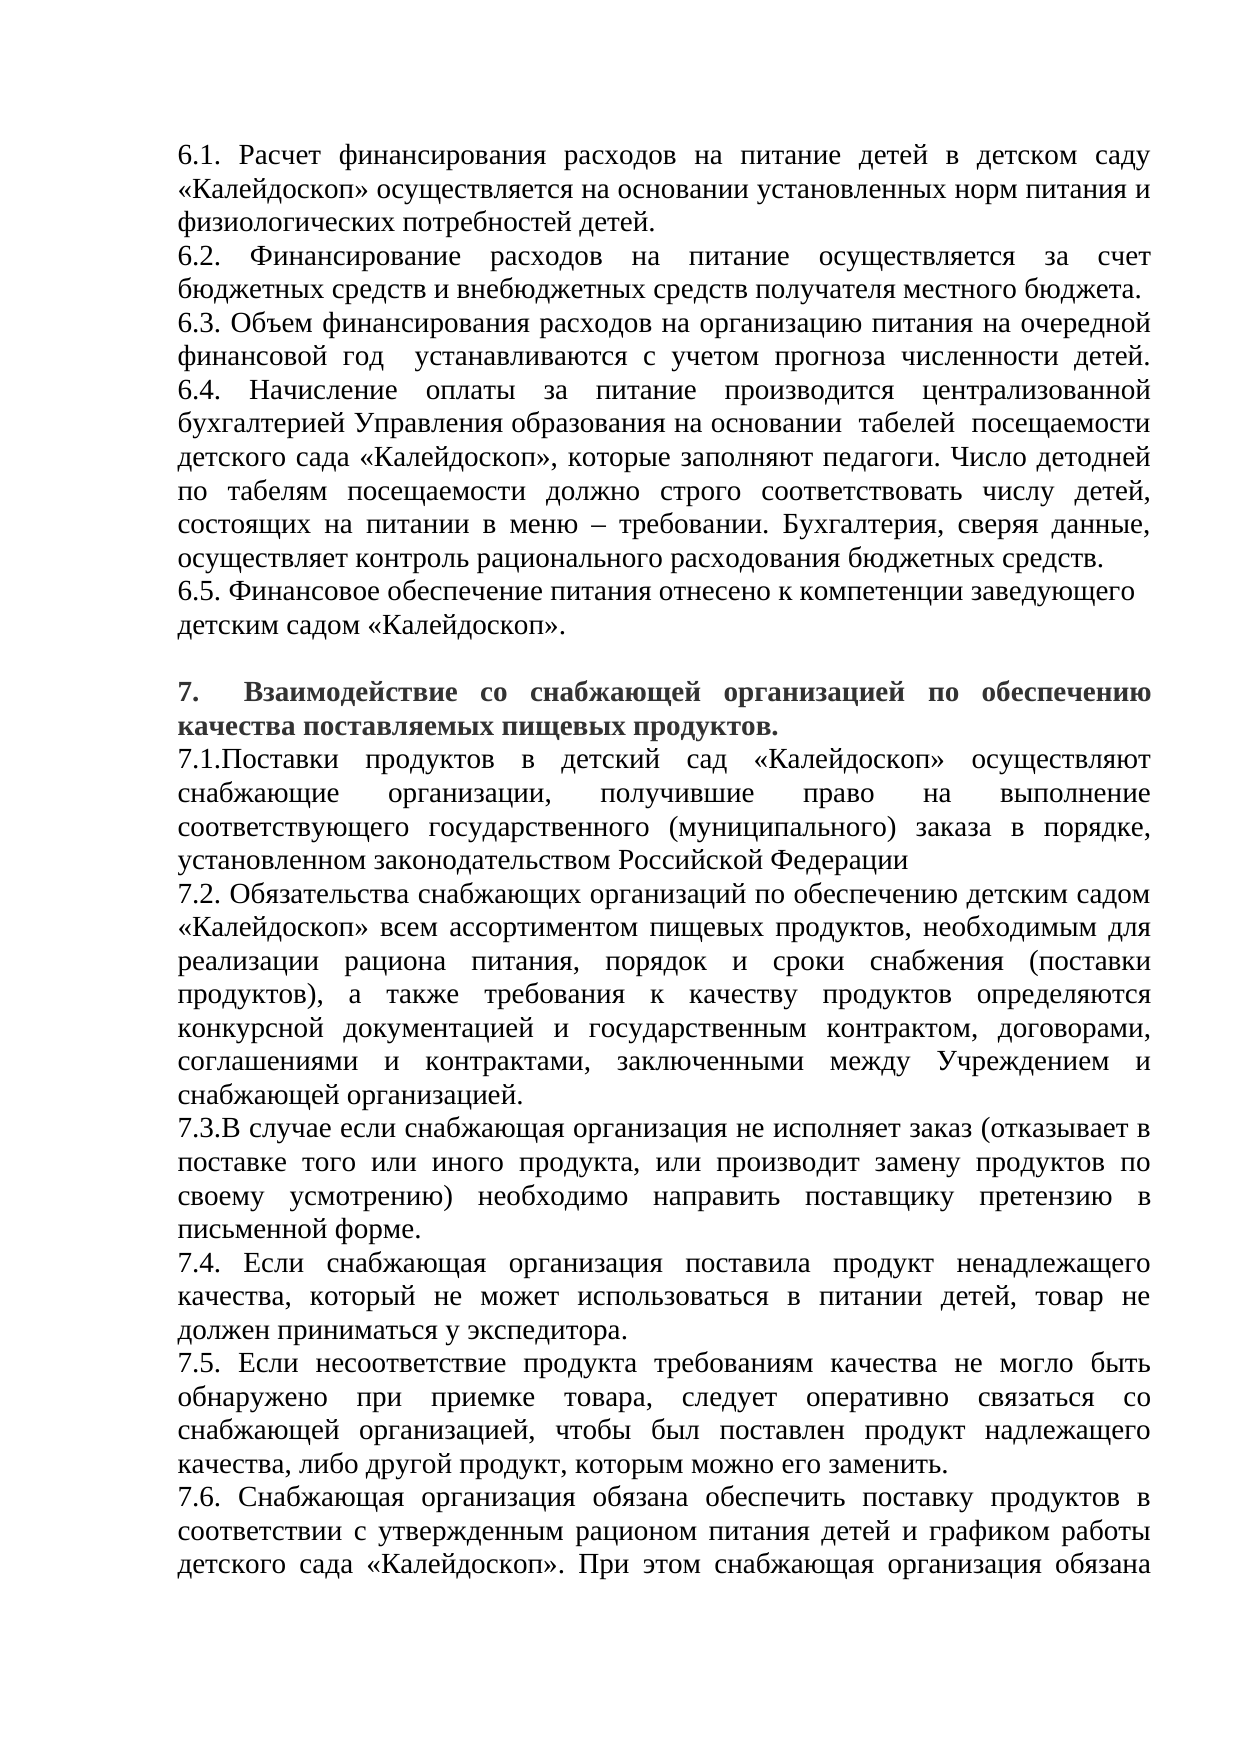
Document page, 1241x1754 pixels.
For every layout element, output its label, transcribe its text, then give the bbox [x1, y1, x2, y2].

text детским садом «Калейдоскоп». [177, 607, 1152, 640]
text 6.5. Финансовое обеспечение питания отнесено к компетенции заведующего [177, 573, 1152, 607]
text 7.3.В случае если снабжающая организация не исполняет заказ (отказывает в поставке того или иного продукта, или производит замену продуктов по своему усмотрению) необходимо направить поставщику претензию в письменной форме. [177, 1111, 1152, 1245]
text 7.5. Если несоответствие продукта требованиям качества не могло быть обнаружено при приемке товара, следует оперативно связаться со снабжающей организацией, чтобы был поставлен продукт надлежащего качества, либо другой продукт, которым можно его заменить. [177, 1345, 1152, 1479]
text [177, 1479, 1152, 1580]
text 7.4. Если снабжающая организация поставила продукт ненадлежащего качества, который не может использоваться в питании детей, товар не должен приниматься у экспедитора. [177, 1245, 1152, 1345]
text 7.1.Поставки продуктов в детский сад «Калейдоскоп» осуществляют снабжающие организации, получившие право на выполнение соответствующего государственного (муниципального) заказа в порядке, установленном законодательством Российской Федерации [177, 742, 1152, 876]
text 6.2. Финансирование расходов на питание осуществляется за счет бюджетных средств и внебюджетных средств получателя местного бюджета. [177, 238, 1152, 305]
text 7.2. Обязательства снабжающих организаций по обеспечению детским садом «Калейдоскоп» всем ассортиментом пищевых продуктов, необходимым для реализации рациона питания, порядок и сроки снабжения (поставки продуктов), а также требования к качеству продуктов определяются конкурсной документацией и государственным контрактом, договорами, соглашениями и контрактами, заключенными между Учреждением и снабжающей организацией. [177, 876, 1152, 1111]
text 6.3. Объем финансирования расходов на организацию питания на очередной финансовой год устанавливаются с учетом прогноза численности детей. 6.4. Начисление оплаты за питание производится централизованной бухгалтерией Управления образования на основании табелей посещаемости детского сада «Калейдоскоп», которые заполняют педагоги. Число детодней по табелям посещаемости должно строго соответствовать числу детей, состоящих на питании в меню – требовании. Бухгалтерия, сверяя данные, осуществляет контроль рационального расходования бюджетных средств. [177, 305, 1152, 573]
text 7. Взаимодействие со снабжающей организацией по обеспечению качества поставляемых пищевых продуктов. [177, 674, 1152, 742]
text 6.1. Расчет финансирования расходов на питание детей в детском саду «Калейдоскоп» осуществляется на основании установленных норм питания и физиологических потребностей детей. [177, 137, 1152, 238]
